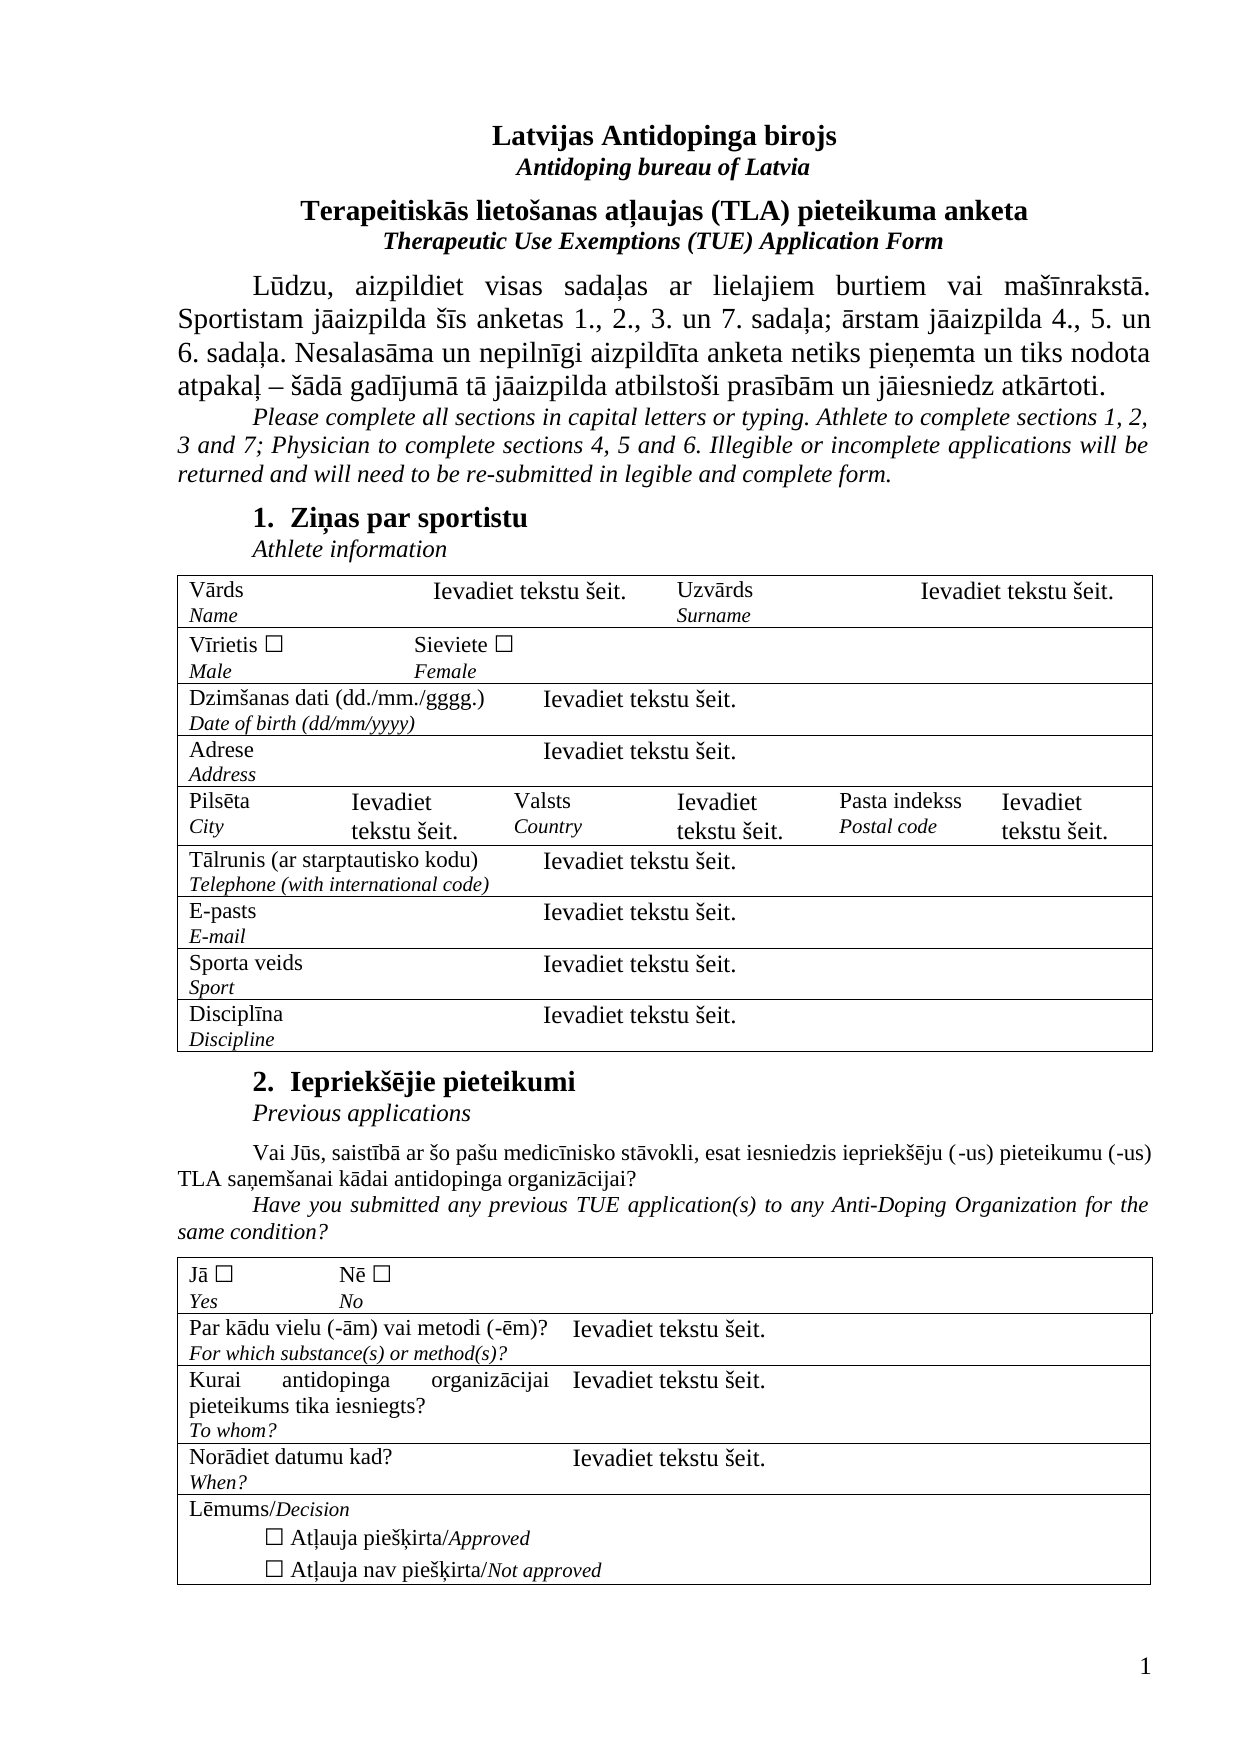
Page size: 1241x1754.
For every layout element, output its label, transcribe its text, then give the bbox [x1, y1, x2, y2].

text Athlete information [177, 534, 1152, 563]
list Ziņas par sportistu [252, 501, 1152, 534]
table_cell Pilsēta City [178, 787, 340, 845]
table_cell E-pasts E-mail [178, 897, 532, 948]
text Please complete all sections in capital letters or typing. Athlete to complete sections 1, 2, 3 and 7; Physician to complete sections 4, 5 and 6. Illegible or incomplete applications will be returned and will need to be re-submitted in legible and complete form. [177, 402, 1152, 488]
table_cell Valsts Country [503, 787, 665, 845]
table_cell Dzimšanas dati (dd./mm./gggg.) Date of birth (dd/mm/yyyy) [178, 684, 532, 735]
text Lūdzu, aizpildiet visas sadaļas ar lielajiem burtiem vai mašīnrakstā. Sportistam jāaizpilda šīs anketas 1., 2., 3. un 7. sadaļa; ārstam jāaizpilda 4., 5. un 6. sadaļa. Nesalasāma un nepilnīgi aizpildīta anketa netiks pieņemta un tiks nodota atpakaļ – šādā gadījumā tā jāaizpilda atbilstoši prasībām un jāiesniedz atkārtoti. [177, 268, 1152, 402]
text Latvijas Antidopinga birojs [177, 118, 1152, 152]
table_header [422, 576, 665, 627]
table_cell Kurai antidopinga organizācijai pieteikums tika iesniegts? To whom? [178, 1366, 561, 1442]
table_cell Adrese Address [178, 736, 532, 786]
text Have you submitted any previous TUE application(s) to any Anti-Doping Organization for the same condition? [177, 1192, 1152, 1244]
table_header Vārds Name [178, 576, 422, 627]
table_cell Vīrietis Sieviete Male Female [178, 628, 1152, 683]
text Previous applications [177, 1098, 1152, 1126]
table_cell Sporta veids Sport [178, 949, 532, 999]
table_cell Tālrunis (ar starptautisko kodu) Telephone (with international code) [178, 846, 532, 896]
list Iepriekšējie pieteikumi [252, 1064, 1152, 1098]
table_cell Pasta indekss Postal code [828, 787, 990, 845]
table_cell Lēmums/Decision Atļauja piešķirta/Approved Atļauja nav piešķirta/Not approved [178, 1495, 1150, 1584]
table_cell Par kādu vielu (-ām) vai metodi (-ēm)? For which substance(s) or method(s)? [178, 1314, 561, 1364]
table_cell Disciplīna Discipline [178, 1000, 532, 1051]
table_cell Norādiet datumu kad? When? [178, 1444, 561, 1494]
table_cell [340, 787, 502, 845]
text Therapeutic Use Exemptions (TUE) Application Form [177, 226, 1152, 255]
table_header Jā Nē Yes No [178, 1258, 1152, 1313]
text Vai Jūs, saistībā ar šo pašu medicīnisko stāvokli, esat iesniedzis iepriekšēju (-us) pieteikumu (-us) TLA saņemšanai kādai antidopinga organizācijai? [177, 1139, 1152, 1192]
table_header Uzvārds Surname [665, 576, 909, 627]
text Terapeitiskās lietošanas atļaujas (TLA) pieteikuma anketa [177, 193, 1152, 226]
text Antidoping bureau of Latvia [177, 152, 1152, 180]
